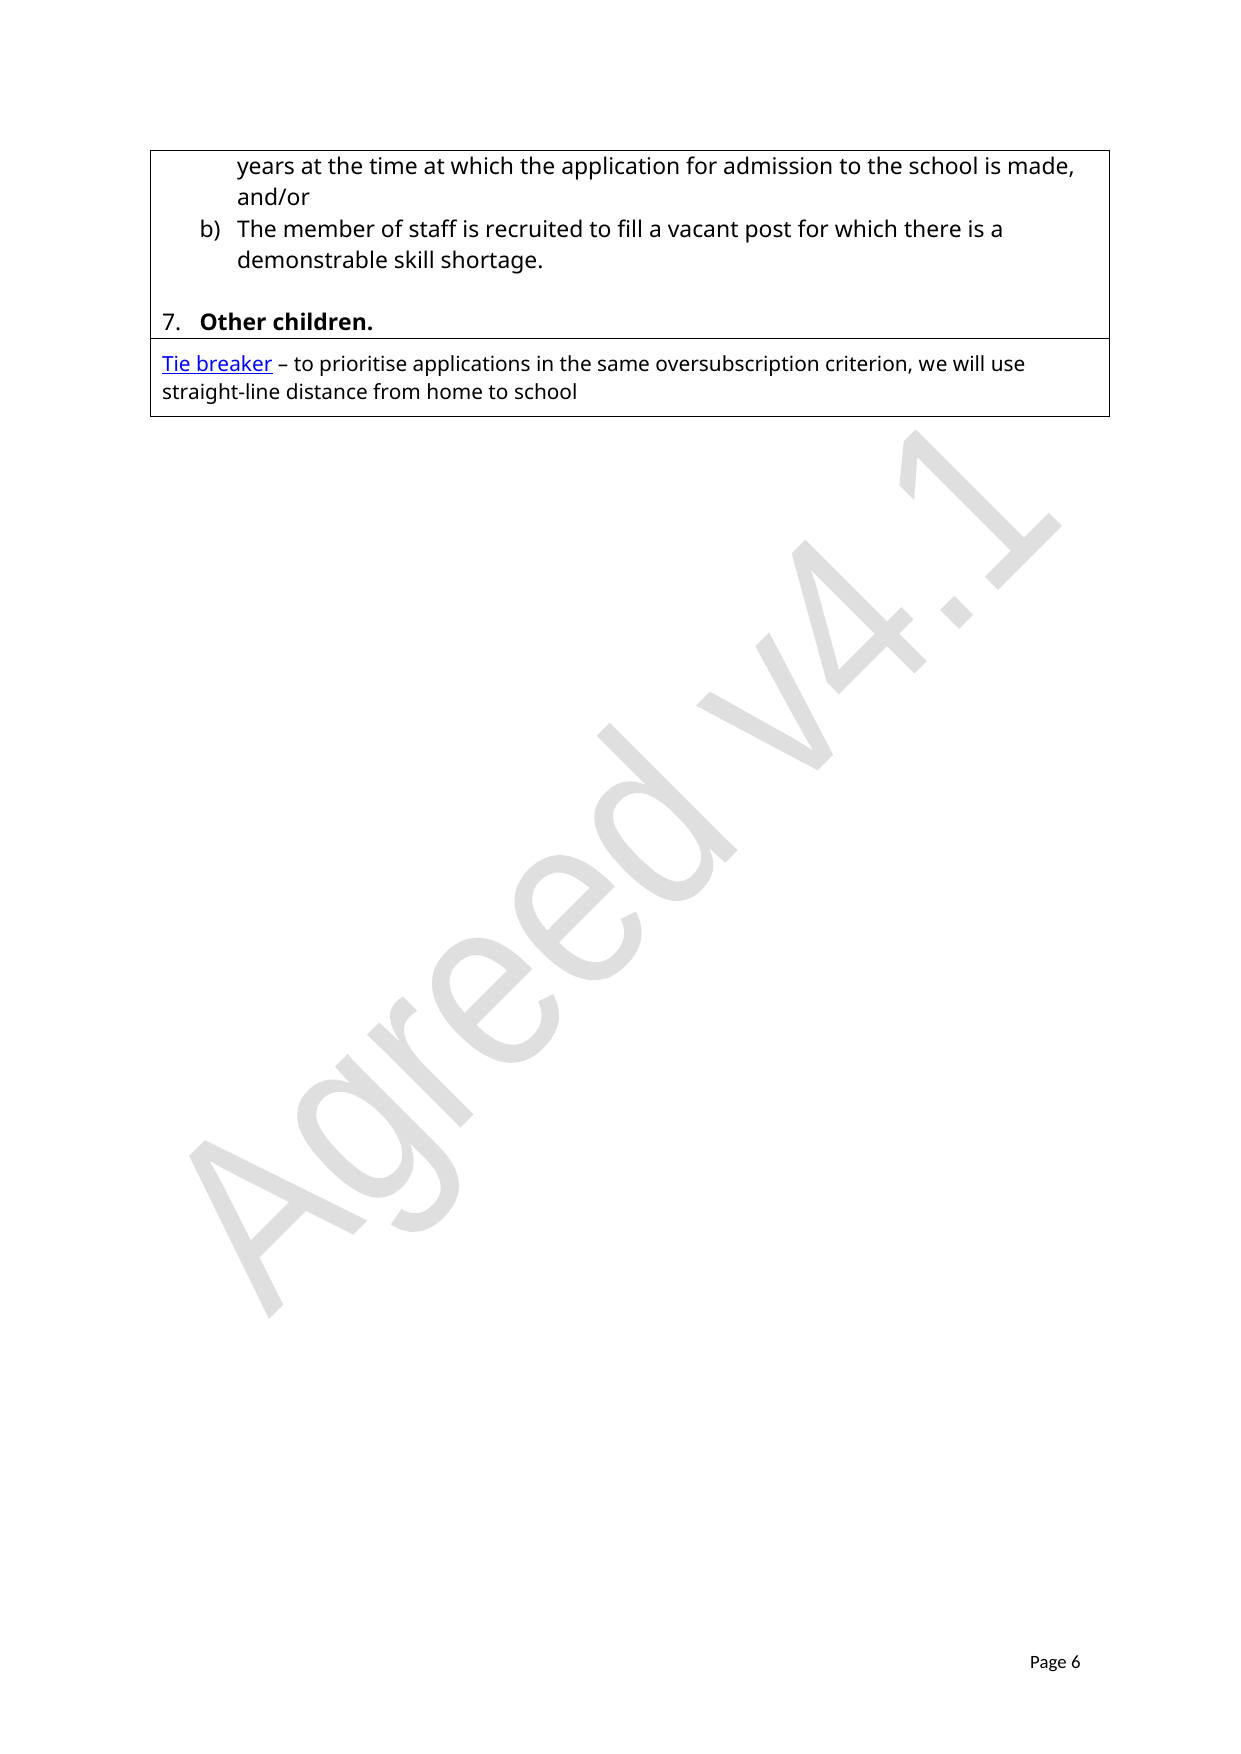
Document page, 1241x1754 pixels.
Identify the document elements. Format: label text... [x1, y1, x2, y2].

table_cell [151, 151, 1109, 337]
table_cell Tie breaker – to prioritise applications in the same oversubscription criterion, we will use straight-line distance from home to school [151, 339, 1109, 416]
